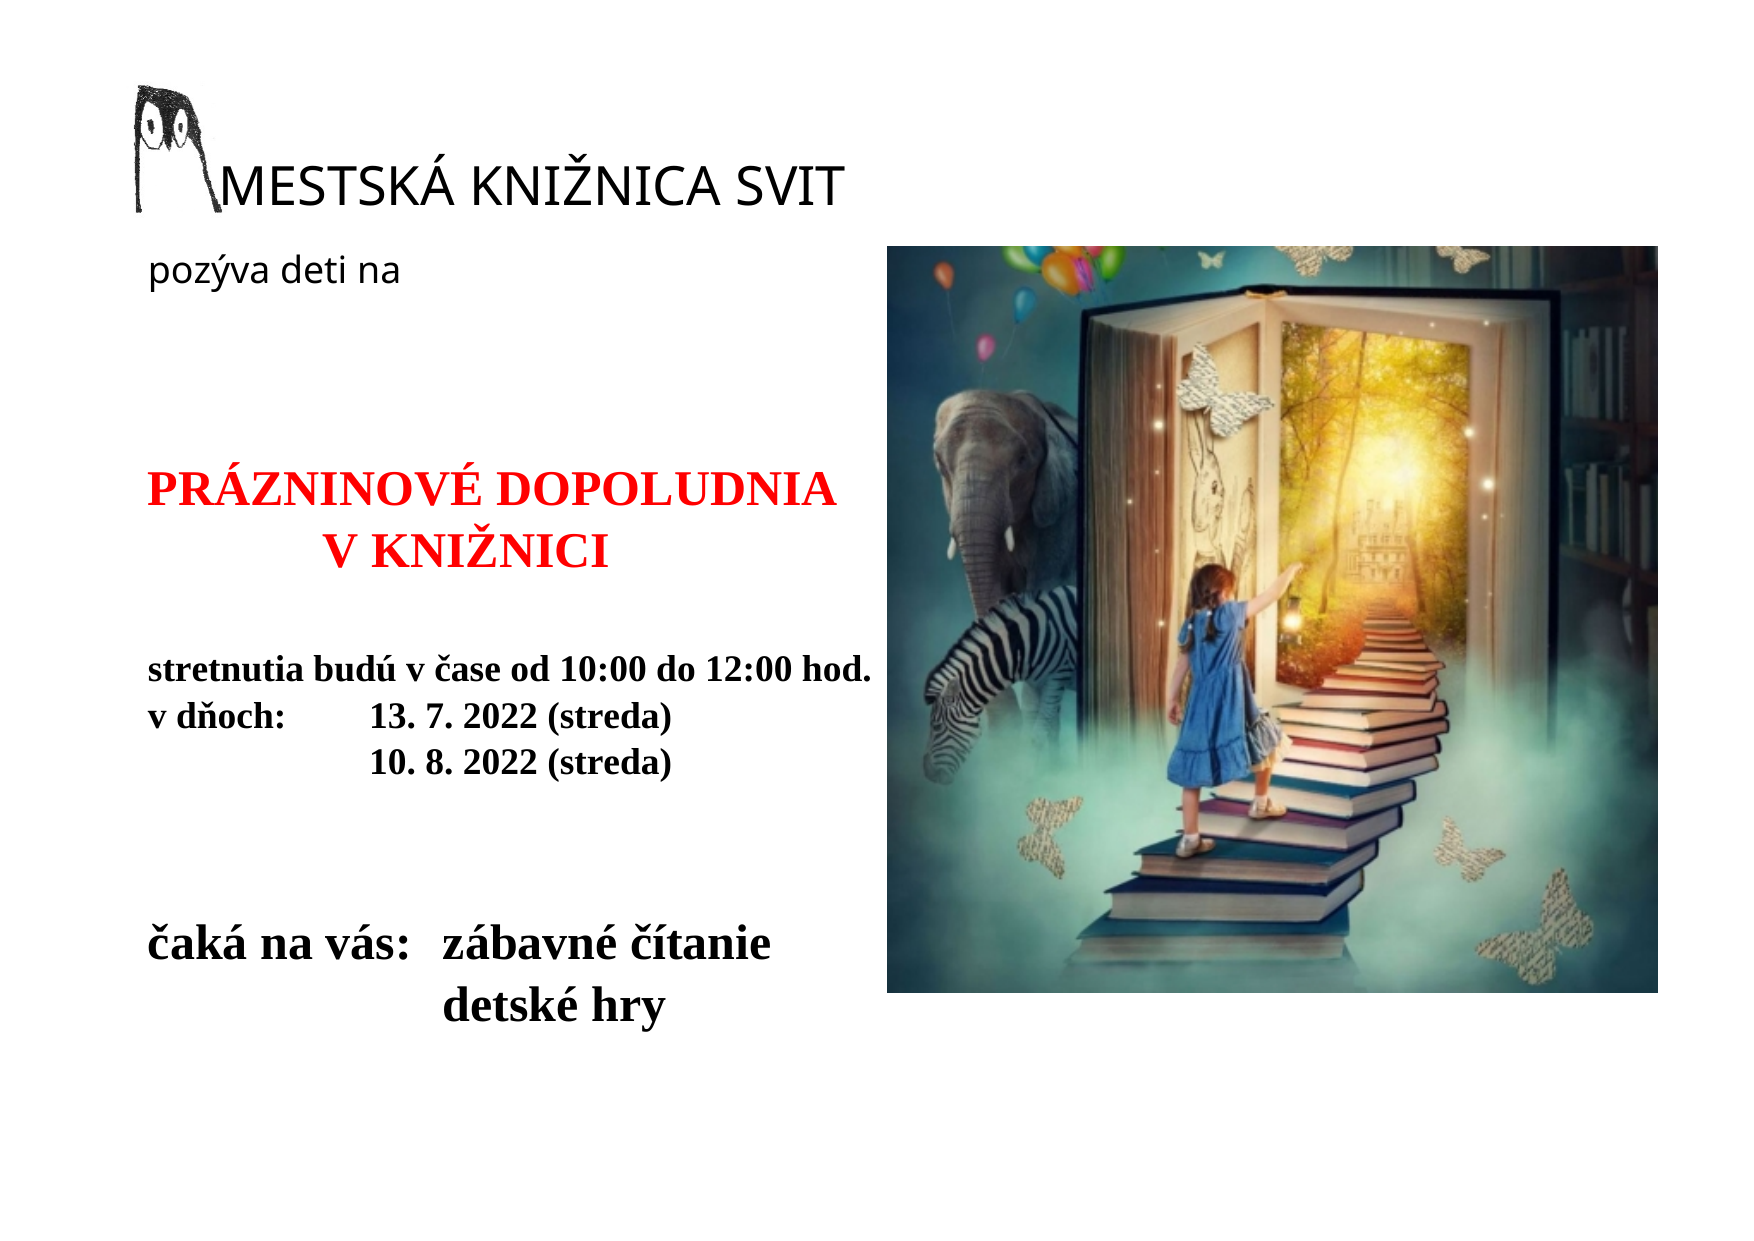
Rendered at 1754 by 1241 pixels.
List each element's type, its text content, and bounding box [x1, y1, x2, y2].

text čaká na vás: zábavné čítanie [148, 913, 1606, 970]
text PRÁZNINOVÉ DOPOLUDNIA [148, 459, 1606, 517]
text 10. 8. 2022 (streda) [148, 740, 1606, 783]
picture [122, 75, 229, 226]
picture [887, 246, 1658, 993]
text MESTSKÁ KNIŽNICA SVIT [148, 148, 1606, 221]
text V KNIŽNICI [148, 521, 1606, 579]
text v dňoch: 13. 7. 2022 (streda) [148, 693, 1606, 736]
text detské hry [148, 975, 1606, 1032]
text pozýva deti na [148, 244, 1606, 295]
text stretnutia budú v čase od 10:00 do 12:00 hod. [148, 647, 1606, 690]
